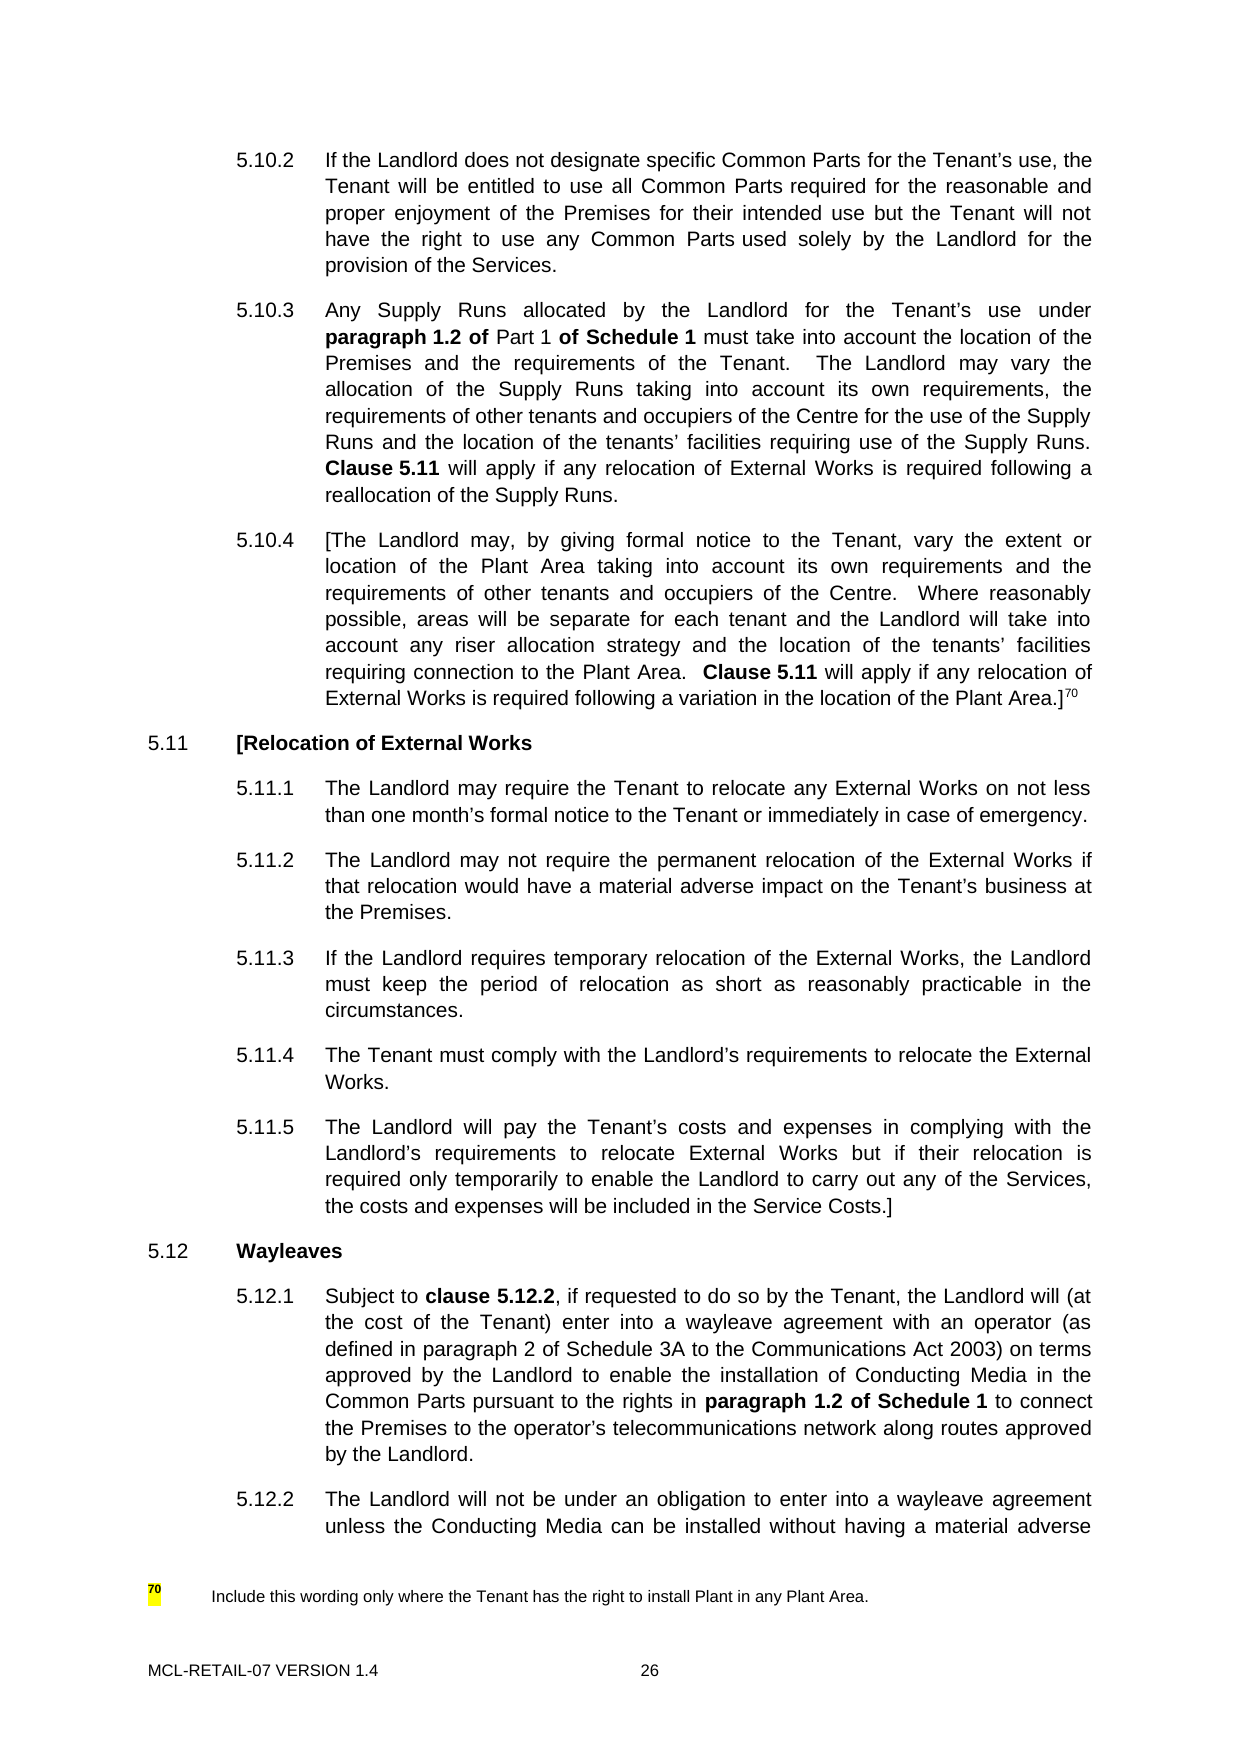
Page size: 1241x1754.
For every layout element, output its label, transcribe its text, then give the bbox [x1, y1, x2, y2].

subtitle Subject to clause 5.12.2, if requested to do so by the Tenant, the Landlord will (at the cost of the Tenant) enter into a wayleave agreement with an operator (as defined in paragraph 2 of Schedule 3A to the Communications Act 2003) on terms approved by the Landlord to enable the installation of Conducting Media in the Common Parts pursuant to the rights in paragraph 1.2 of Schedule 1 to connect the Premises to the operator’s telecommunications network along routes approved by the Landlord. [236, 1284, 1093, 1466]
subtitle [The Landlord may, by giving formal notice to the Tenant, vary the extent or location of the Plant Area taking into account its own requirements and the requirements of other tenants and occupiers of the Centre. Where reasonably possible, areas will be separate for each tenant and the Landlord will take into account any riser allocation strategy and the location of the tenants’ facilities requiring connection to the Plant Area. Clause 5.11 will apply if any relocation of External Works is required following a variation in the location of the Plant Area.] [236, 528, 1093, 710]
subtitle The Landlord may require the Tenant to relocate any External Works on not less than one month’s formal notice to the Tenant or immediately in case of emergency. [236, 776, 1093, 826]
subtitle [Relocation of External Works [148, 731, 1093, 755]
subtitle The Landlord may not require the permanent relocation of the External Works if that relocation would have a material adverse impact on the Tenant’s business at the Premises. [236, 847, 1093, 924]
subtitle If the Landlord requires temporary relocation of the External Works, the Landlord must keep the period of relocation as short as reasonably practicable in the circumstances. [236, 945, 1093, 1022]
subtitle The Tenant must comply with the Landlord’s requirements to relocate the External Works. [236, 1043, 1093, 1093]
subtitle Any Supply Runs allocated by the Landlord for the Tenant’s use under paragraph 1.2 of Part 1 of Schedule 1 must take into account the location of the Premises and the requirements of the Tenant. The Landlord may vary the allocation of the Supply Runs taking into account its own requirements, the requirements of other tenants and occupiers of the Centre for the use of the Supply Runs and the location of the tenants’ facilities requiring use of the Supply Runs. Clause 5.11 will apply if any relocation of External Works is required following a reallocation of the Supply Runs. [236, 298, 1093, 507]
subtitle The Landlord will pay the Tenant’s costs and expenses in complying with the Landlord’s requirements to relocate External Works but if their relocation is required only temporarily to enable the Landlord to carry out any of the Services, the costs and expenses will be included in the Service Costs.] [236, 1114, 1093, 1218]
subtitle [236, 1487, 1093, 1537]
subtitle Wayleaves [148, 1239, 1093, 1263]
subtitle If the Landlord does not designate specific Common Parts for the Tenant’s use, the Tenant will be entitled to use all Common Parts required for the reasonable and proper enjoyment of the Premises for their intended use but the Tenant will not have the right to use any Common Parts used solely by the Landlord for the provision of the Services. [236, 148, 1093, 277]
